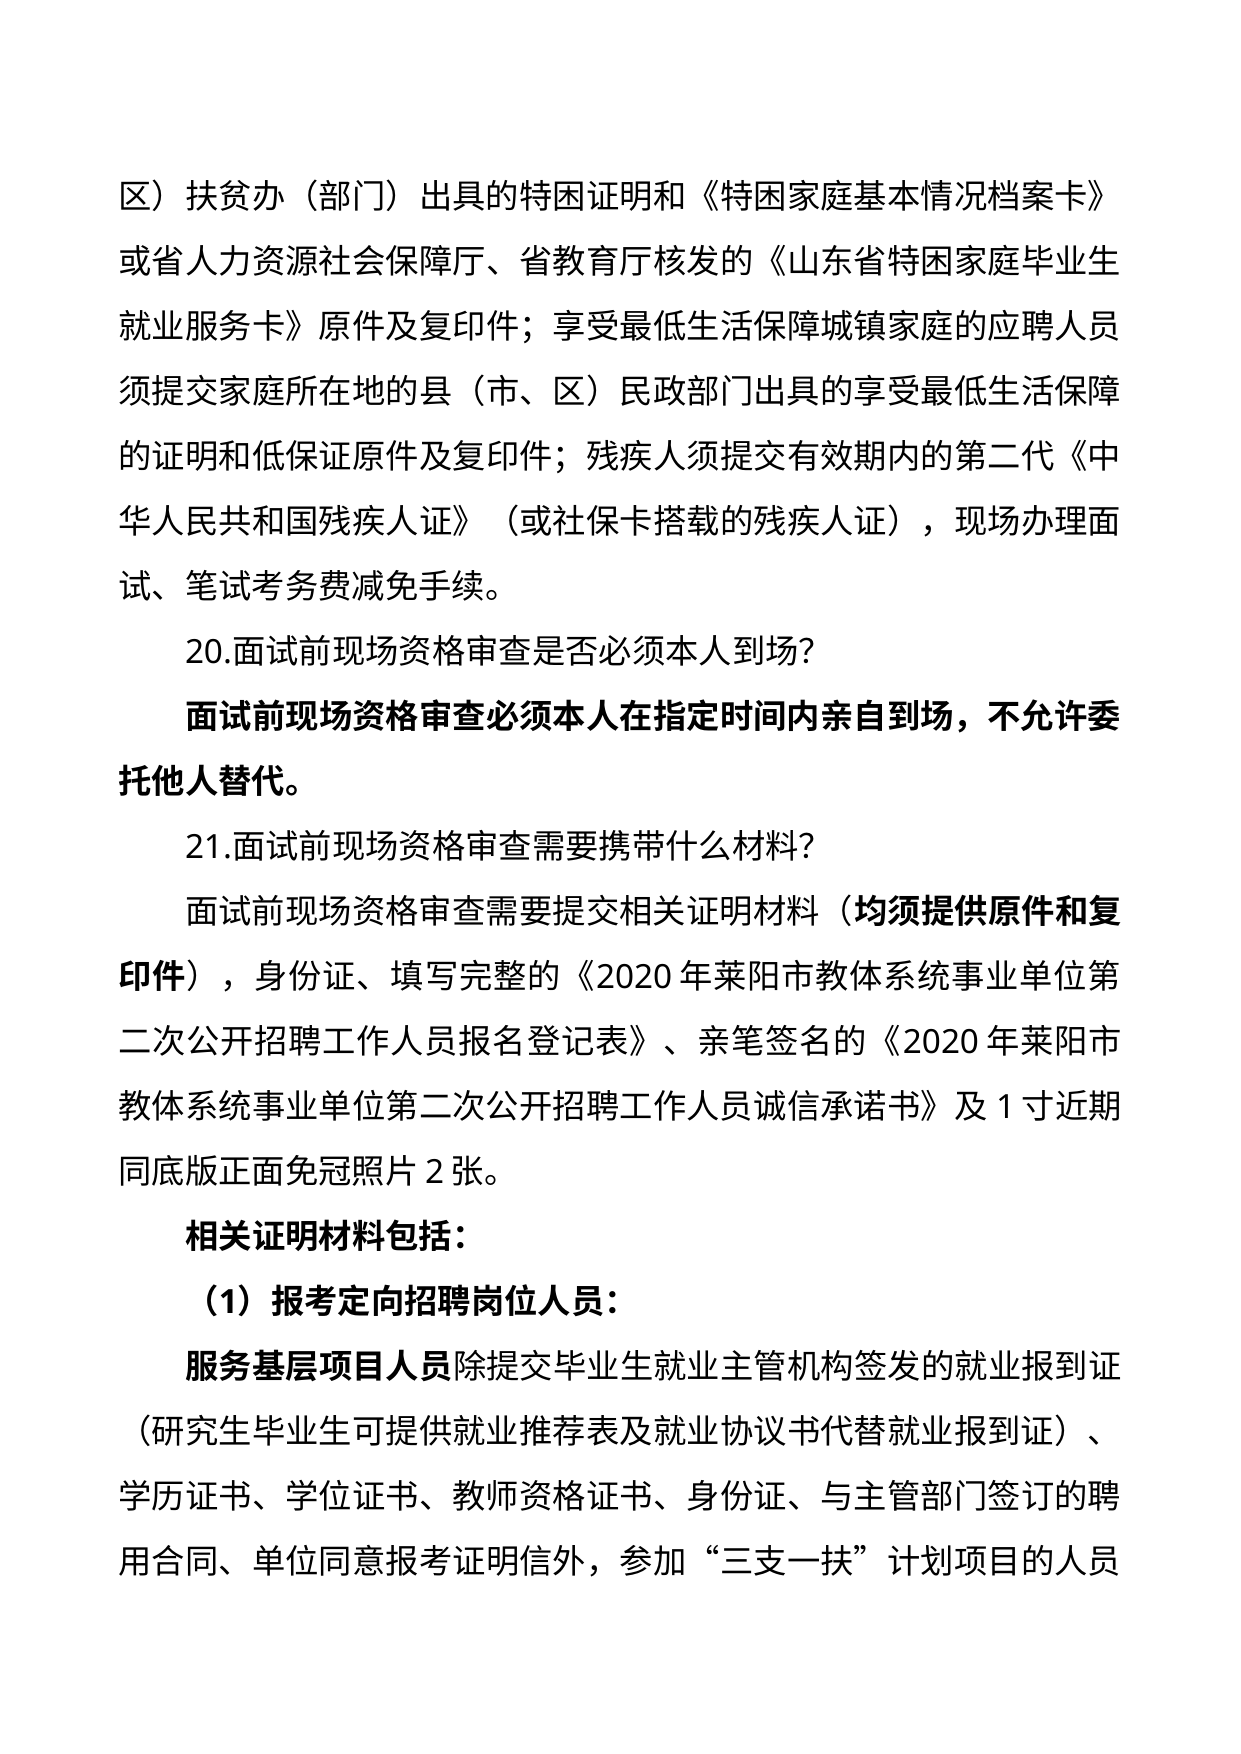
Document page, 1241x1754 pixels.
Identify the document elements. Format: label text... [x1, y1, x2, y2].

text 面试前现场资格审查必须本人在指定时间内亲自到场，不允许委托他人替代。 [118, 682, 1122, 812]
text 面试前现场资格审查需要提交相关证明材料（均须提供原件和复印件），身份证、填写完整的《2020年莱阳市教体系统事业单位第二次公开招聘工作人员报名登记表》、亲笔签名的《2020年莱阳市教体系统事业单位第二次公开招聘工作人员诚信承诺书》及1寸近期同底版正面免冠照片2张。 [118, 877, 1122, 1202]
text 20.面试前现场资格审查是否必须本人到场？ [118, 617, 1122, 682]
text 21.面试前现场资格审查需要携带什么材料？ [118, 812, 1122, 877]
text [118, 162, 1122, 617]
text （1）报考定向招聘岗位人员： [118, 1267, 1122, 1332]
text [118, 1332, 1122, 1592]
text 相关证明材料包括： [118, 1202, 1122, 1267]
